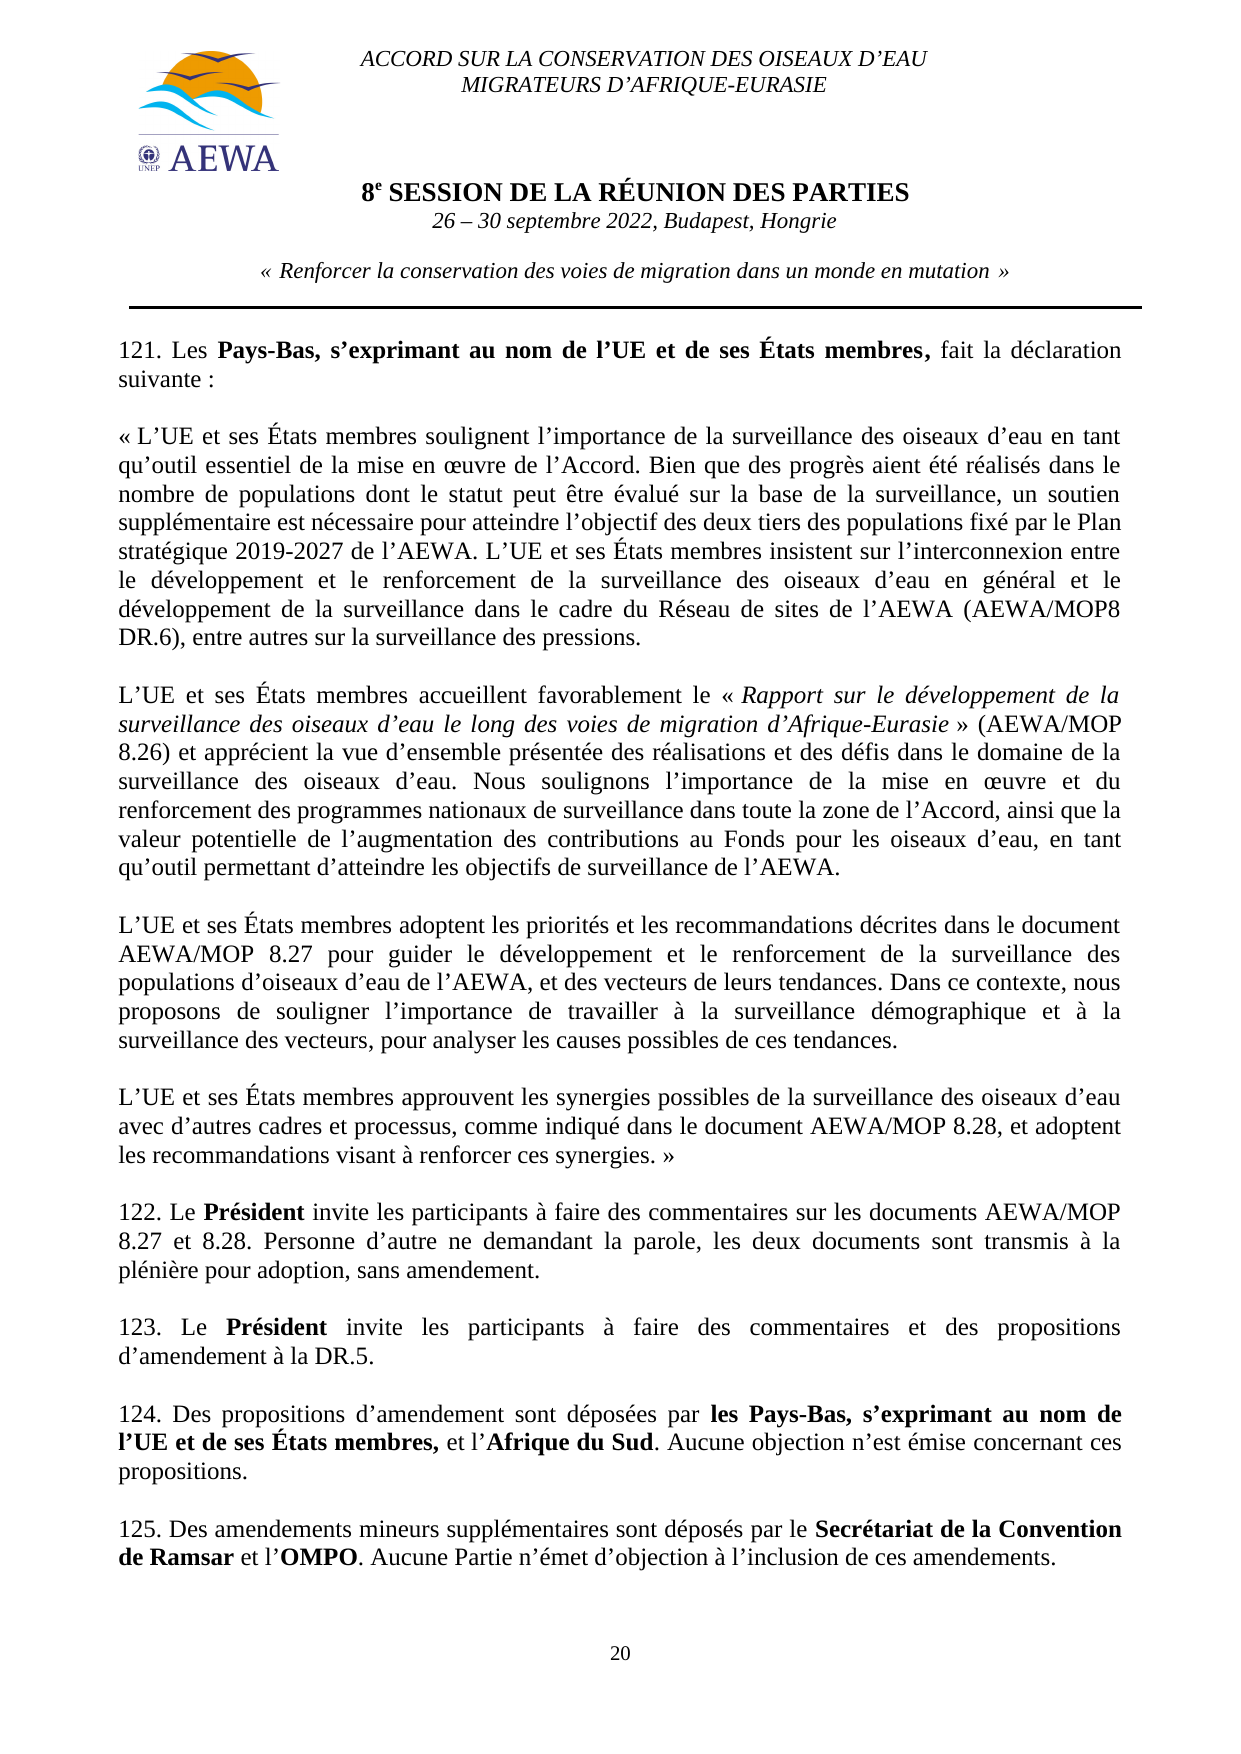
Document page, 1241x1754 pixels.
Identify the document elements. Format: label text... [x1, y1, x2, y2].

text 125. Des amendements mineurs supplémentaires sont déposés par le Secrétariat de la Convention de Ramsar et l’OMPO. Aucune Partie n’émet d’objection à l’inclusion de ces amendements. [118, 1514, 1122, 1571]
text « L’UE et ses États membres soulignent l’importance de la surveillance des oiseaux d’eau en tant qu’outil essentiel de la mise en œuvre de l’Accord. Bien que des progrès aient été réalisés dans le nombre de populations dont le statut peut être évalué sur la base de la surveillance, un soutien supplémentaire est nécessaire pour atteindre l’objectif des deux tiers des populations fixé par le Plan stratégique 2019-2027 de l’AEWA. L’UE et ses États membres insistent sur l’interconnexion entre le développement et le renforcement de la surveillance des oiseaux d’eau en général et le développement de la surveillance dans le cadre du Réseau de sites de l’AEWA (AEWA/MOP8 DR.6), entre autres sur la surveillance des pressions. [118, 421, 1122, 651]
text 124. Des propositions d’amendement sont déposées par les Pays-Bas, s’exprimant au nom de l’UE et de ses États membres, et l’Afrique du Sud. Aucune objection n’est émise concernant ces propositions. [118, 1399, 1122, 1485]
text L’UE et ses États membres approuvent les synergies possibles de la surveillance des oiseaux d’eau avec d’autres cadres et processus, comme indiqué dans le document AEWA/MOP 8.28, et adoptent les recommandations visant à renforcer ces synergies. » [118, 1082, 1122, 1169]
text 122. Le Président invite les participants à faire des commentaires sur les documents AEWA/MOP 8.27 et 8.28. Personne d’autre ne demandant la parole, les deux documents sont transmis à la plénière pour adoption, sans amendement. [118, 1197, 1122, 1284]
picture [138, 51, 281, 171]
text 121. Les Pays-Bas, s’exprimant au nom de l’UE et de ses États membres, fait la déclaration suivante : [118, 335, 1122, 392]
text L’UE et ses États membres accueillent favorablement le « Rapport sur le développement de la surveillance des oiseaux d’eau le long des voies de migration d’Afrique-Eurasie » (AEWA/MOP 8.26) et apprécient la vue d’ensemble présentée des réalisations et des défis dans le domaine de la surveillance des oiseaux d’eau. Nous soulignons l’importance de la mise en œuvre et du renforcement des programmes nationaux de surveillance dans toute la zone de l’Accord, ainsi que la valeur potentielle de l’augmentation des contributions au Fonds pour les oiseaux d’eau, en tant qu’outil permettant d’atteindre les objectifs de surveillance de l’AEWA. [118, 680, 1122, 881]
text 123. Le Président invite les participants à faire des commentaires et des propositions d’amendement à la DR.5. [118, 1312, 1122, 1370]
text L’UE et ses États membres adoptent les priorités et les recommandations décrites dans le document AEWA/MOP 8.27 pour guider le développement et le renforcement de la surveillance des populations d’oiseaux d’eau de l’AEWA, et des vecteurs de leurs tendances. Dans ce contexte, nous proposons de souligner l’importance de travailler à la surveillance démographique et à la surveillance des vecteurs, pour analyser les causes possibles de ces tendances. [118, 910, 1122, 1054]
